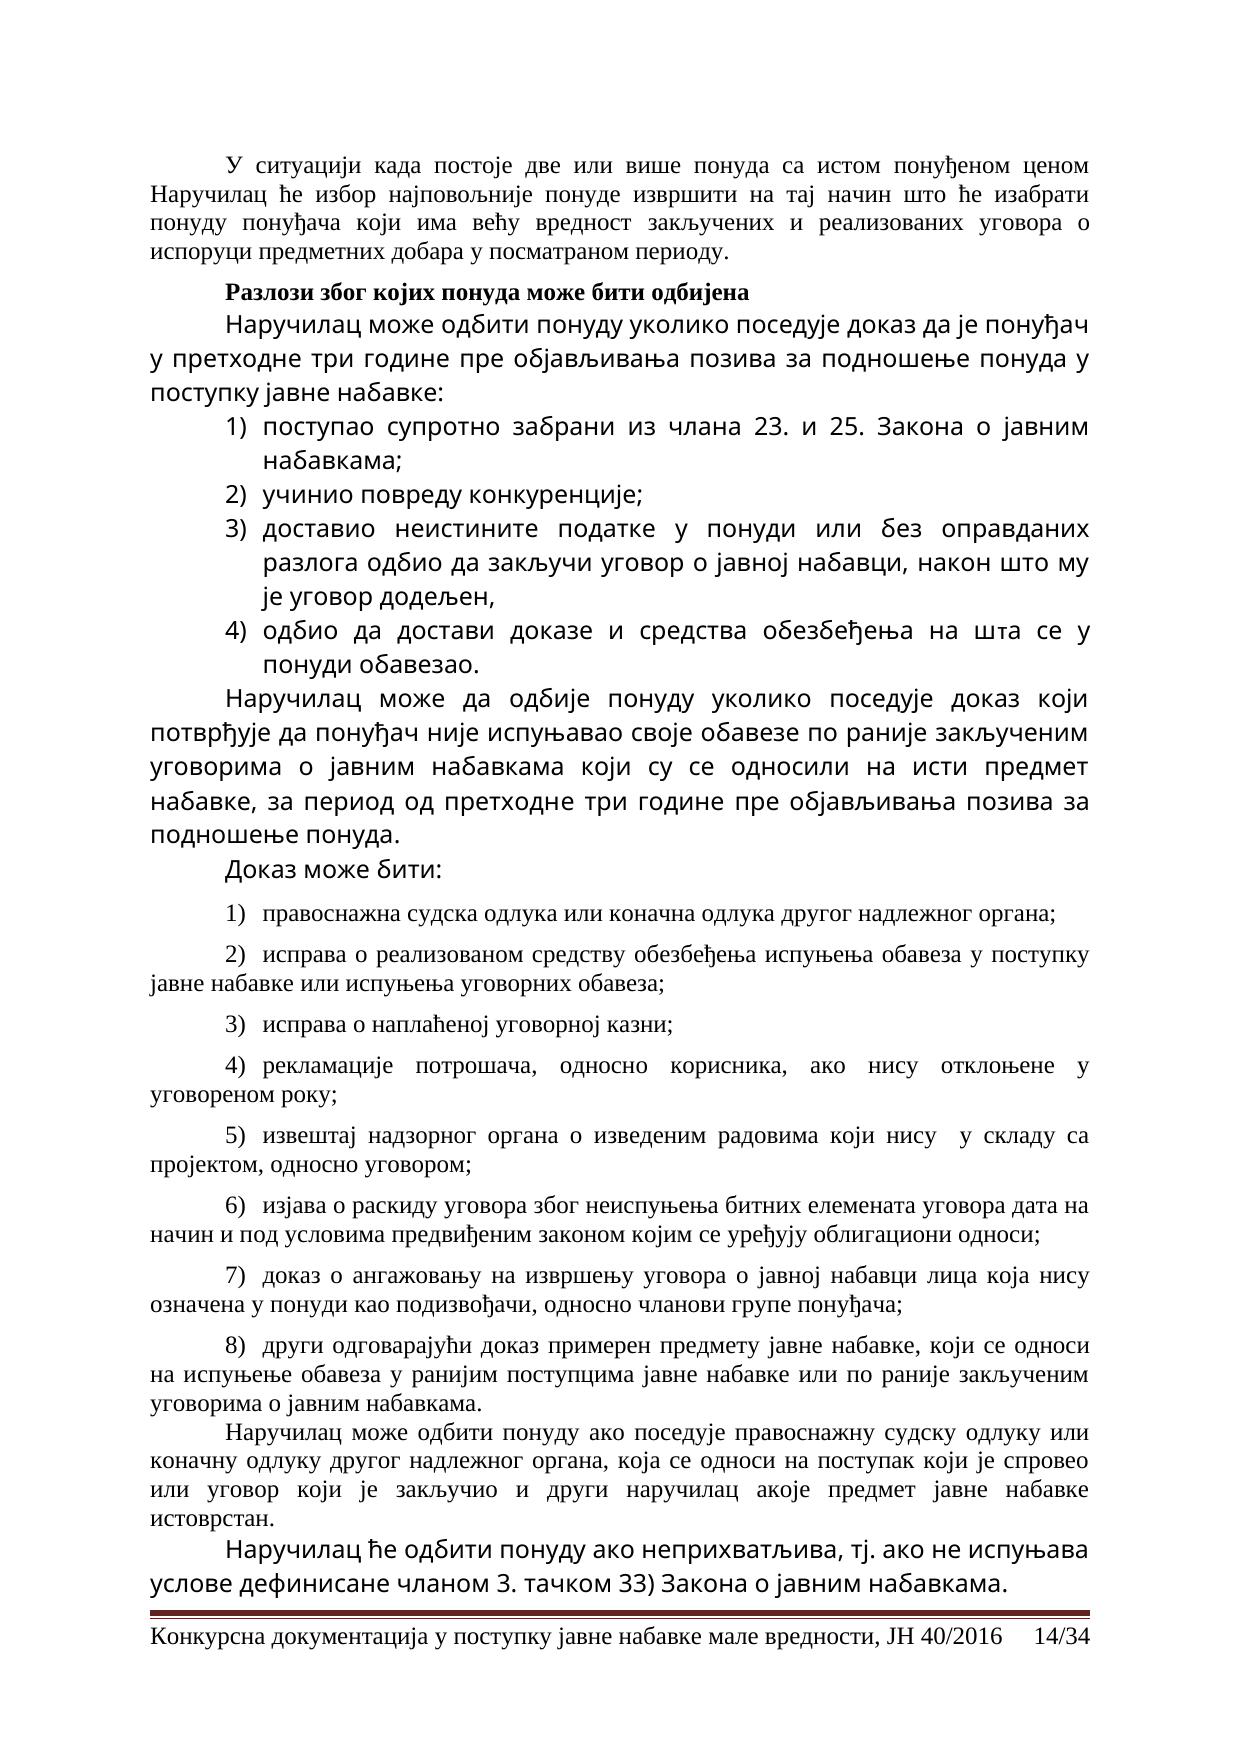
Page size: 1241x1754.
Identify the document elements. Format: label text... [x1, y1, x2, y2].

text Наручилац може да одбије понуду уколико поседује доказ који потврђује да понуђач није испуњавао своје обавезе по раније закљученим уговорима о јавним набавкама који су се односили на исти предмет набавке, за период од претходне три године пре објављивања позива за подношење понуда. [150, 681, 1090, 851]
text У ситуацији када постоје две или више понуда са истом понуђеном ценом Наручилац ће избор најповољније понуде извршити на тај начин што ће изабрати понуду понуђача који има већу вредност закључених и реализованих уговора о испоруци предметних добара у посматраном периоду. [150, 150, 1090, 265]
list други одговарајући доказ примерен предмету јавне набавке, који се односи на испуњење обавеза у ранијим поступцима јавне набавке или по раније закљученим уговорима о јавним набавкама. [150, 1330, 1090, 1417]
list исправа о реализованом средству обезбеђења испуњења обавеза у поступку јавне набавке или испуњења уговорних обавеза; [150, 939, 1090, 997]
list учинио повреду конкуренције; [225, 477, 1090, 511]
list доказ о ангажовању на извршењу уговора о јавној набавци лица која нису означена у понуди као подизвођачи, односно чланови групе понуђача; [150, 1260, 1090, 1318]
text Наручилац ће одбити понуду ако неприхватљива, тј. ако не испуњава услове дефинисане чланом 3. тачком 33) Закона о јавним набавкама. [150, 1532, 1090, 1600]
list одбио да достави доказе и средства обезбеђења на шта се у понуди обавезао. [225, 613, 1090, 681]
text Наручилац може одбити понуду уколико поседује доказ да је понуђач у претходне три године пре објављивања позива за подношење понуда у поступку јавне набавке: [150, 306, 1090, 408]
list правоснажна судска одлука или коначна одлука другог надлежног органа; [150, 898, 1090, 927]
list извештај надзорног органа о изведеним радовима који нису у складу са пројектом, односно уговором; [150, 1120, 1090, 1178]
list изјава о раскиду уговора због неиспуњења битних елемената уговора дата на начин и под условима предвиђеним законом којим се уређују облигациони односи; [150, 1190, 1090, 1248]
list исправа о наплаћеној уговорној казни; [150, 1009, 1090, 1038]
list рекламације потрошача, односно корисника, ако нису отклоњене у уговореном року; [150, 1050, 1090, 1108]
text Разлози због којих понуда може бити одбијена [150, 277, 1090, 306]
list доставио неистините податке у понуди или без оправданих разлога одбио да закључи уговор о јавној набавци, након што му је уговор додељен, [225, 511, 1090, 613]
text Наручилац може одбити понуду ако поседује правоснажну судску одлуку или коначну одлуку другог надлежног органа, која се односи на поступак који је спровео или уговор који је закључио и други наручилац акоје предмет јавне набавке истоврстан. [150, 1417, 1090, 1532]
text Доказ може бити: [150, 851, 1090, 885]
list поступао супротно забрани из члана 23. и 25. Закона о јавним набавкама; [225, 408, 1090, 477]
